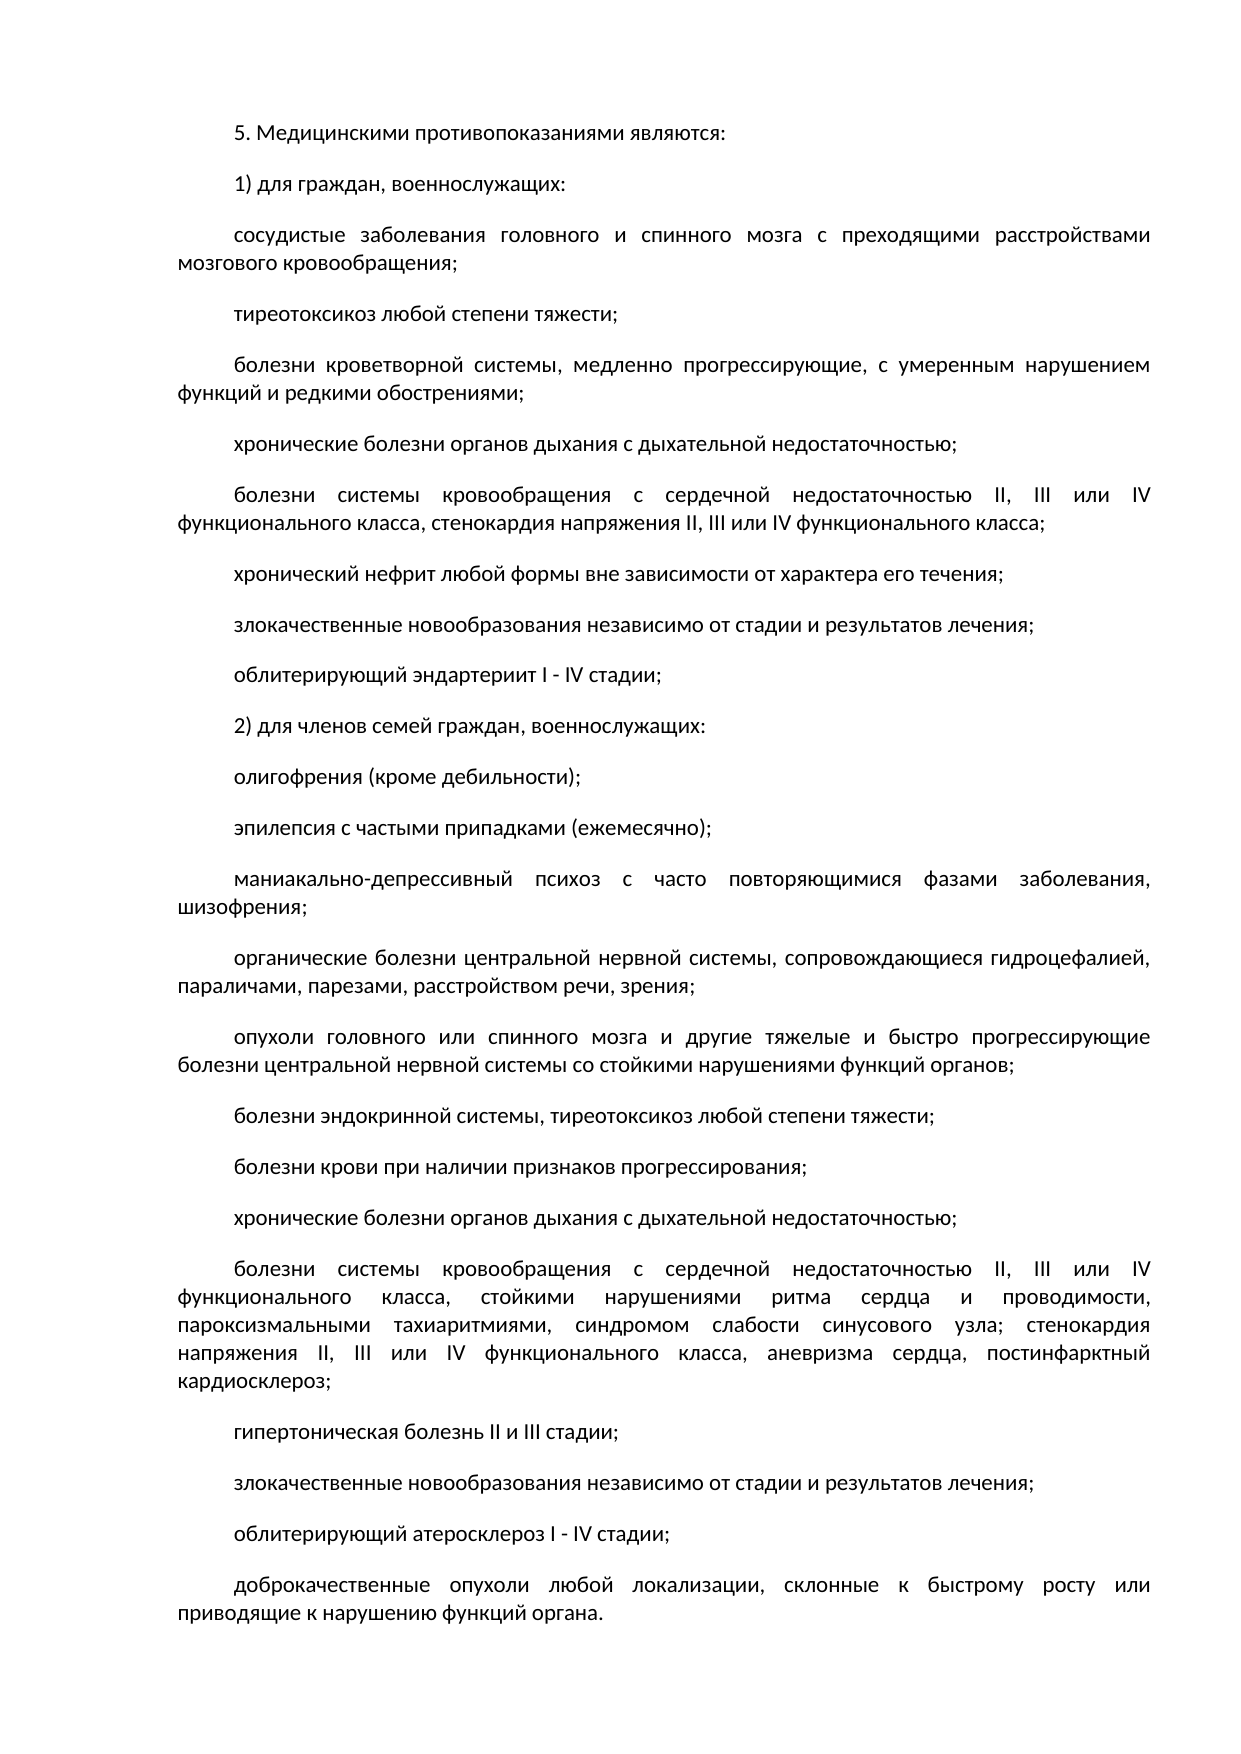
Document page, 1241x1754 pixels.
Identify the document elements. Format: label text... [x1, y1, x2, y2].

text маниакально-депрессивный психоз с часто повторяющимися фазами заболевания, шизофрения; [177, 864, 1152, 920]
text злокачественные новообразования независимо от стадии и результатов лечения; [177, 1468, 1152, 1496]
text олигофрения (кроме дебильности); [177, 762, 1152, 791]
text эпилепсия с частыми припадками (ежемесячно); [177, 813, 1152, 841]
text болезни кроветворной системы, медленно прогрессирующие, с умеренным нарушением функций и редкими обострениями; [177, 350, 1152, 406]
text 5. Медицинскими противопоказаниями являются: [177, 118, 1152, 146]
text болезни системы кровообращения с сердечной недостаточностью II, III или IV функционального класса, стенокардия напряжения II, III или IV функционального класса; [177, 480, 1152, 536]
text злокачественные новообразования независимо от стадии и результатов лечения; [177, 610, 1152, 638]
text болезни крови при наличии признаков прогрессирования; [177, 1152, 1152, 1180]
text 2) для членов семей граждан, военнослужащих: [177, 712, 1152, 739]
text хронические болезни органов дыхания с дыхательной недостаточностью; [177, 429, 1152, 457]
text опухоли головного или спинного мозга и другие тяжелые и быстро прогрессирующие болезни центральной нервной системы со стойкими нарушениями функций органов; [177, 1022, 1152, 1078]
text 1) для граждан, военнослужащих: [177, 169, 1152, 197]
text доброкачественные опухоли любой локализации, склонные к быстрому росту или приводящие к нарушению функций органа. [177, 1570, 1152, 1626]
text хронические болезни органов дыхания с дыхательной недостаточностью; [177, 1203, 1152, 1231]
text сосудистые заболевания головного и спинного мозга с преходящими расстройствами мозгового кровообращения; [177, 220, 1152, 276]
text тиреотоксикоз любой степени тяжести; [177, 299, 1152, 327]
text гипертоническая болезнь II и III стадии; [177, 1417, 1152, 1445]
text облитерирующий атеросклероз I - IV стадии; [177, 1519, 1152, 1547]
text болезни эндокринной системы, тиреотоксикоз любой степени тяжести; [177, 1101, 1152, 1129]
text органические болезни центральной нервной системы, сопровождающиеся гидроцефалией, параличами, парезами, расстройством речи, зрения; [177, 943, 1152, 999]
text облитерирующий эндартериит I - IV стадии; [177, 661, 1152, 689]
text хронический нефрит любой формы вне зависимости от характера его течения; [177, 559, 1152, 587]
text болезни системы кровообращения с сердечной недостаточностью II, III или IV функционального класса, стойкими нарушениями ритма сердца и проводимости, пароксизмальными тахиаритмиями, синдромом слабости синусового узла; стенокардия напряжения II, III или IV функционального класса, аневризма сердца, постинфарктный кардиосклероз; [177, 1254, 1152, 1394]
